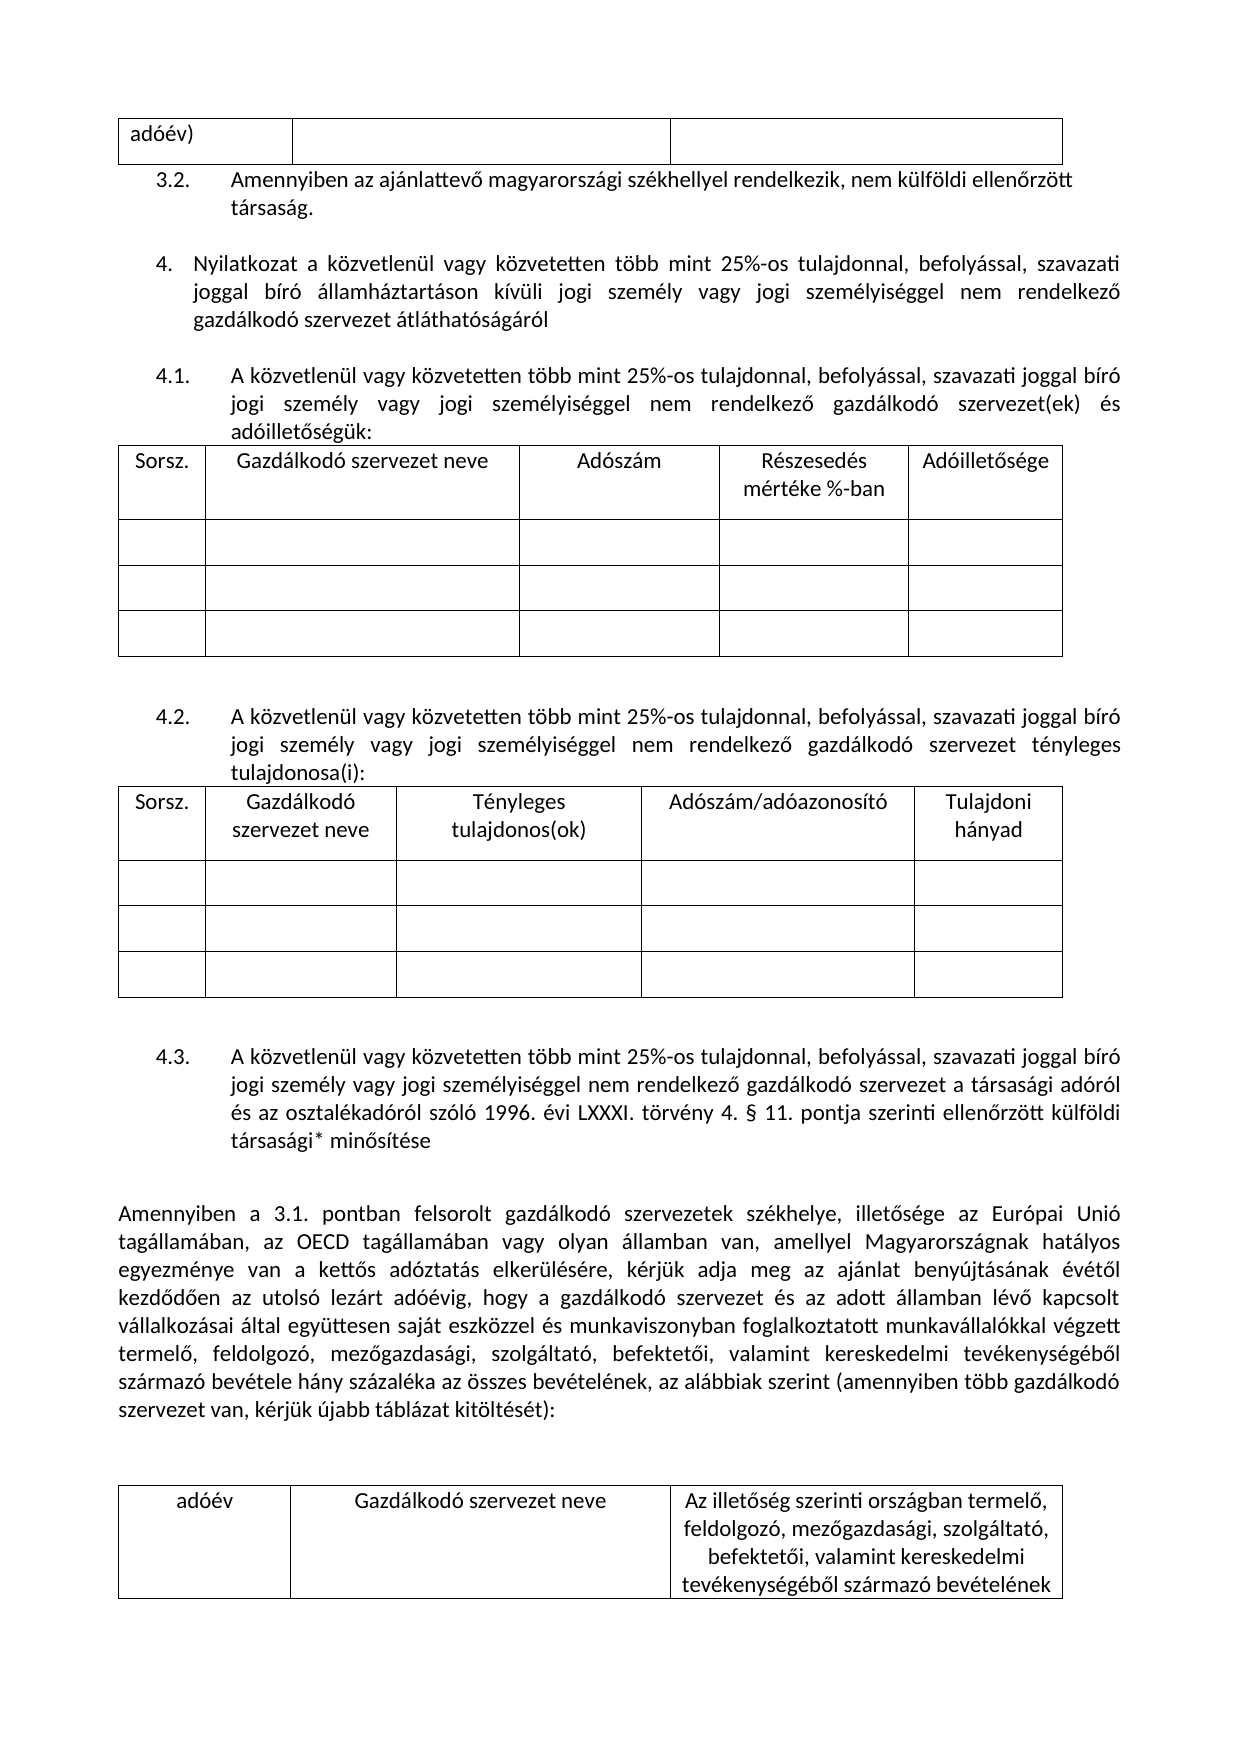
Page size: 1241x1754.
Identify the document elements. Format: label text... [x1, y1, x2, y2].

table_header Gazdálkodó szervezet neve [206, 787, 396, 859]
table_cell [642, 861, 914, 905]
list A közvetlenül vagy közvetetten több mint 25%-os tulajdonnal, befolyással, szavazati joggal bíró jogi személy vagy jogi személyiséggel nem rendelkező gazdálkodó szervezet a társasági adóról és az osztalékadóról szóló 1996. évi LXXXI. törvény 4. § 11. pontja szerinti ellenőrzött külföldi társasági* minősítése [156, 1042, 1122, 1154]
table_cell [915, 952, 1062, 997]
table_cell [293, 119, 670, 164]
table_cell [119, 566, 205, 610]
table_cell [119, 520, 205, 564]
table_header Adószám/adóazonosító [642, 787, 914, 859]
table_cell [206, 952, 396, 997]
table_cell [397, 952, 641, 997]
text Amennyiben a 3.1. pontban felsorolt gazdálkodó szervezetek székhelye, illetősége az Európai Unió tagállamában, az OECD tagállamában vagy olyan államban van, amellyel Magyarországnak hatályos egyezménye van a kettős adóztatás elkerülésére, kérjük adja meg az ajánlat benyújtásának évétől kezdődően az utolsó lezárt adóévig, hogy a gazdálkodó szervezet és az adott államban lévő kapcsolt vállalkozásai által együttesen saját eszközzel és munkaviszonyban foglalkoztatott munkavállalókkal végzett termelő, feldolgozó, mezőgazdasági, szolgáltató, befektetői, valamint kereskedelmi tevékenységéből származó bevétele hány százaléka az összes bevételének, az alábbiak szerint (amennyiben több gazdálkodó szervezet van, kérjük újabb táblázat kitöltését): [118, 1199, 1122, 1423]
table_header Sorsz. [119, 787, 205, 859]
table_cell [909, 566, 1062, 610]
table_cell [915, 861, 1062, 905]
table_cell [520, 520, 719, 564]
list A közvetlenül vagy közvetetten több mint 25%-os tulajdonnal, befolyással, szavazati joggal bíró jogi személy vagy jogi személyiséggel nem rendelkező gazdálkodó szervezet tényleges tulajdonosa(i): [156, 702, 1122, 786]
list A közvetlenül vagy közvetetten több mint 25%-os tulajdonnal, befolyással, szavazati joggal bíró jogi személy vagy jogi személyiséggel nem rendelkező gazdálkodó szervezet(ek) és adóilletőségük: [156, 361, 1122, 445]
table_cell [909, 611, 1062, 656]
table_cell [206, 906, 396, 951]
table_cell [720, 520, 908, 564]
table_header Adószám [520, 446, 719, 519]
table_cell [206, 861, 396, 905]
table_header Részesedés mértéke %-ban [720, 446, 908, 519]
table_cell [642, 952, 914, 997]
table_header Adóilletősége [909, 446, 1062, 519]
table_cell [909, 520, 1062, 564]
table_header Gazdálkodó szervezet neve [206, 446, 519, 519]
table_cell [720, 611, 908, 656]
list Amennyiben az ajánlattevő magyarországi székhellyel rendelkezik, nem külföldi ellenőrzött társaság. [156, 165, 1122, 221]
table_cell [119, 119, 292, 164]
table_cell [520, 611, 719, 656]
table_cell [119, 952, 205, 997]
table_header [671, 1486, 1062, 1598]
table_cell [119, 611, 205, 656]
table_cell [915, 906, 1062, 951]
table_cell [671, 119, 1062, 164]
table_cell [720, 566, 908, 610]
table_header Tényleges tulajdonos(ok) [397, 787, 641, 859]
table_cell [206, 520, 519, 564]
table_header adóév [119, 1486, 290, 1598]
list Nyilatkozat a közvetlenül vagy közvetetten több mint 25%-os tulajdonnal, befolyással, szavazati joggal bíró államháztartáson kívüli jogi személy vagy jogi személyiséggel nem rendelkező gazdálkodó szervezet átláthatóságáról [156, 249, 1122, 333]
table_cell [119, 861, 205, 905]
table_cell [119, 906, 205, 951]
table_header Tulajdoni hányad [915, 787, 1062, 859]
table_cell [397, 906, 641, 951]
table_cell [206, 611, 519, 656]
table_cell [520, 566, 719, 610]
table_header Sorsz. [119, 446, 205, 519]
table_cell [206, 566, 519, 610]
table_cell [397, 861, 641, 905]
table_cell [642, 906, 914, 951]
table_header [291, 1486, 670, 1598]
